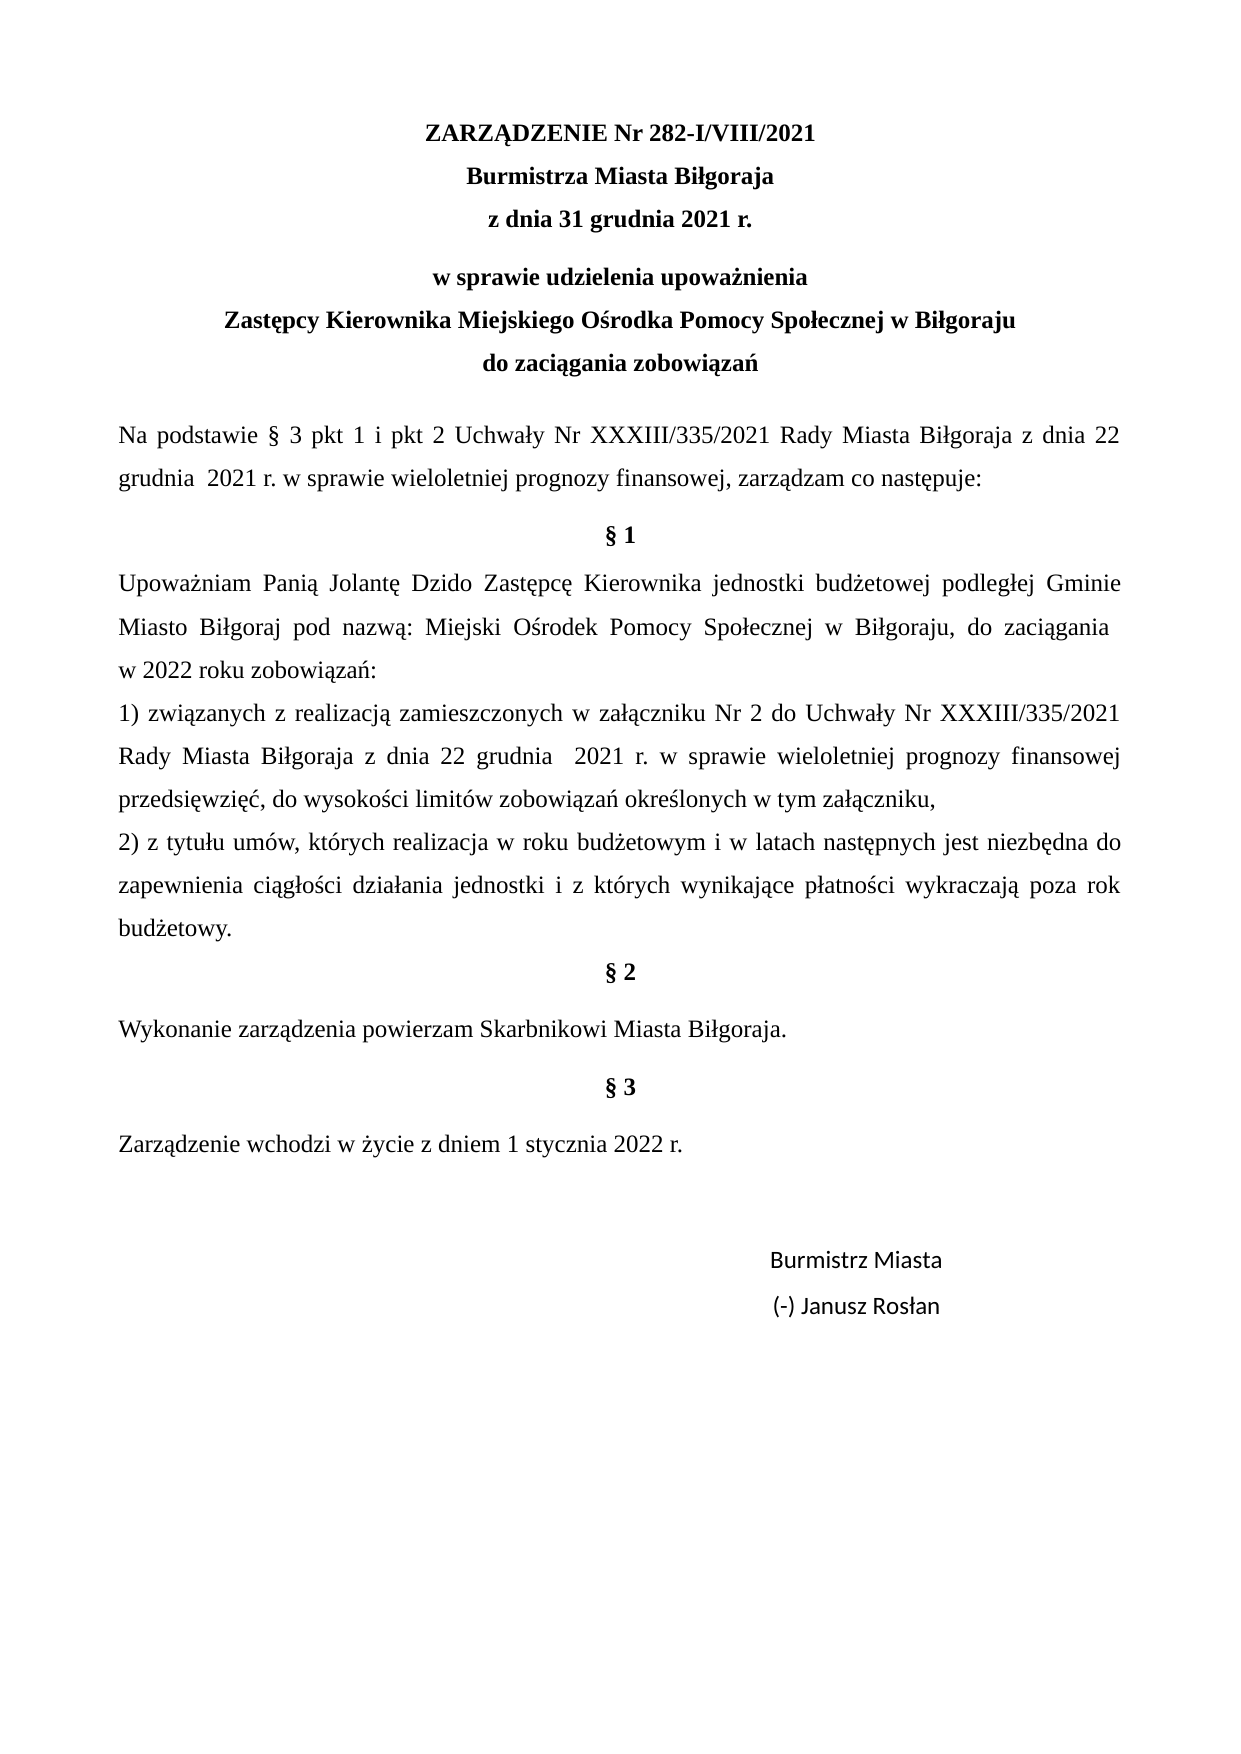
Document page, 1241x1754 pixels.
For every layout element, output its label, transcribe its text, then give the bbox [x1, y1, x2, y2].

text Zarządzenie wchodzi w życie z dniem 1 stycznia 2022 r. [118, 1129, 1122, 1158]
text w sprawie udzielenia upoważnienia [118, 262, 1122, 291]
text Na podstawie § 3 pkt 1 i pkt 2 Uchwały Nr XXXIII/335/2021 Rady Miasta Biłgoraja z dnia 22 grudnia 2021 r. w sprawie wieloletniej prognozy finansowej, zarządzam co następuje: [118, 420, 1122, 492]
text (-) Janusz Rosłan [591, 1290, 1122, 1320]
text 2) z tytułu umów, których realizacja w roku budżetowym i w latach następnych jest niezbędna do zapewnienia ciągłości działania jednostki i z których wynikające płatności wykraczają poza rok budżetowy. [118, 827, 1122, 942]
text Upoważniam Panią Jolantę Dzido Zastępcę Kierownika jednostki budżetowej podległej Gminie Miasto Biłgoraj pod nazwą: Miejski Ośrodek Pomocy Społecznej w Biłgoraju, do zaciągania w 2022 roku zobowiązań: [118, 568, 1122, 683]
text § 1 [118, 521, 1122, 549]
text Burmistrz Miasta [591, 1244, 1122, 1275]
text Burmistrza Miasta Biłgoraja [118, 161, 1122, 190]
text ZARZĄDZENIE Nr 282-I/VIII/2021 [118, 118, 1122, 147]
text 1) związanych z realizacją zamieszczonych w załączniku Nr 2 do Uchwały Nr XXXIII/335/2021 Rady Miasta Biłgoraja z dnia 22 grudnia 2021 r. w sprawie wieloletniej prognozy finansowej przedsięwzięć, do wysokości limitów zobowiązań określonych w tym załączniku, [118, 698, 1122, 813]
text § 3 [118, 1072, 1122, 1100]
text do zaciągania zobowiązań [118, 348, 1122, 377]
text Wykonanie zarządzenia powierzam Skarbnikowi Miasta Biłgoraja. [118, 1014, 1122, 1043]
text Zastępcy Kierownika Miejskiego Ośrodka Pomocy Społecznej w Biłgoraju [118, 305, 1122, 334]
text z dnia 31 grudnia 2021 r. [118, 204, 1122, 233]
text § 2 [118, 957, 1122, 985]
